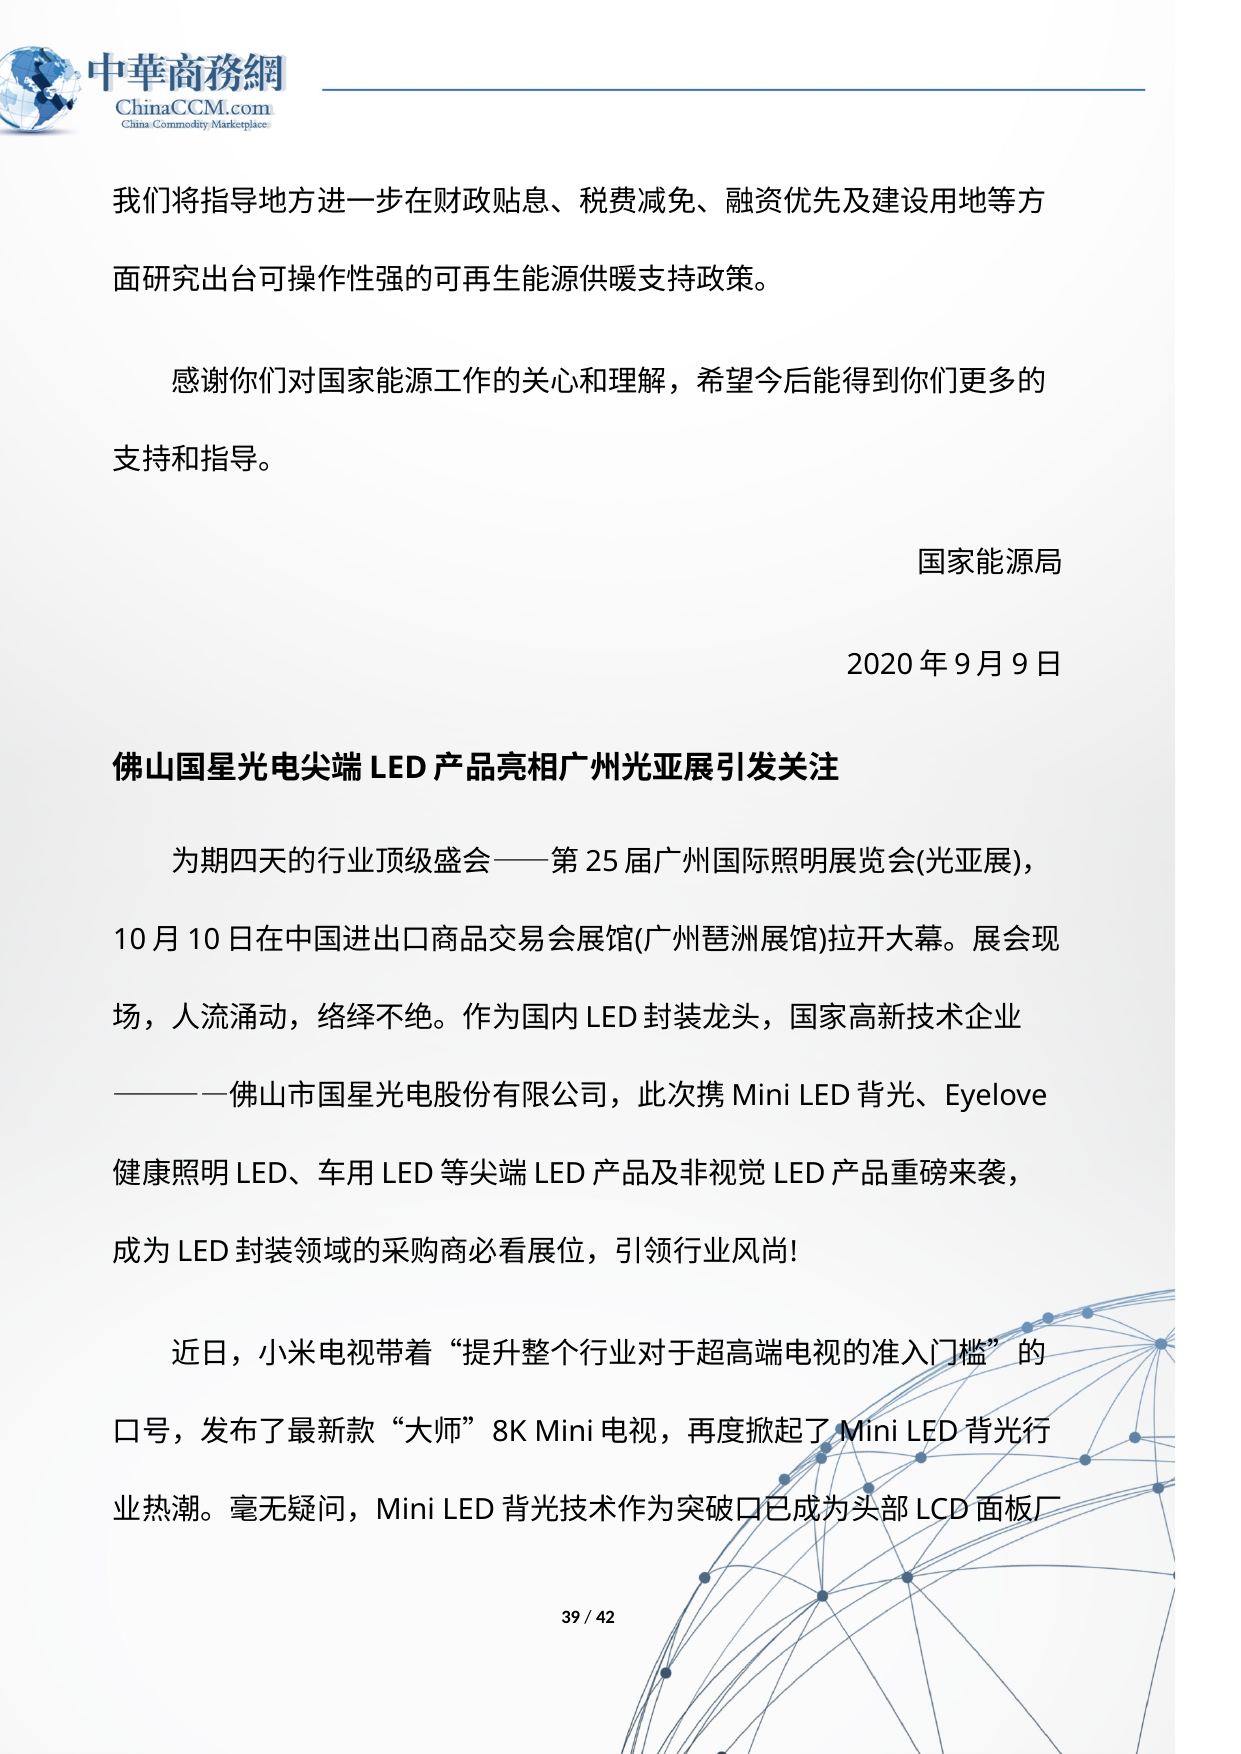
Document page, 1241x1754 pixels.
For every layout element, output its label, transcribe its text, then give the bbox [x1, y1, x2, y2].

text 佛山国星光电尖端LED产品亮相广州光亚展引发关注 [113, 732, 1063, 797]
text 感谢你们对国家能源工作的关心和理解，希望今后能得到你们更多的支持和指导。 [113, 347, 1063, 489]
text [113, 166, 1063, 309]
picture [0, 0, 1176, 1754]
text 为期四天的行业顶级盛会——第25届广州国际照明展览会(光亚展)，10月10日在中国进出口商品交易会展馆(广州琶洲展馆)拉开大幕。展会现场，人流涌动，络绎不绝。作为国内LED封装龙头，国家高新技术企业————佛山市国星光电股份有限公司，此次携Mini LED背光、Eyelove健康照明LED、车用LED等尖端LED产品及非视觉LED产品重磅来袭，成为LED封装领域的采购商必看展位，引领行业风尚! [113, 826, 1063, 1281]
text 2020年9月9日 [113, 630, 1063, 695]
text 国家能源局 [113, 527, 1063, 592]
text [113, 1319, 1063, 1539]
